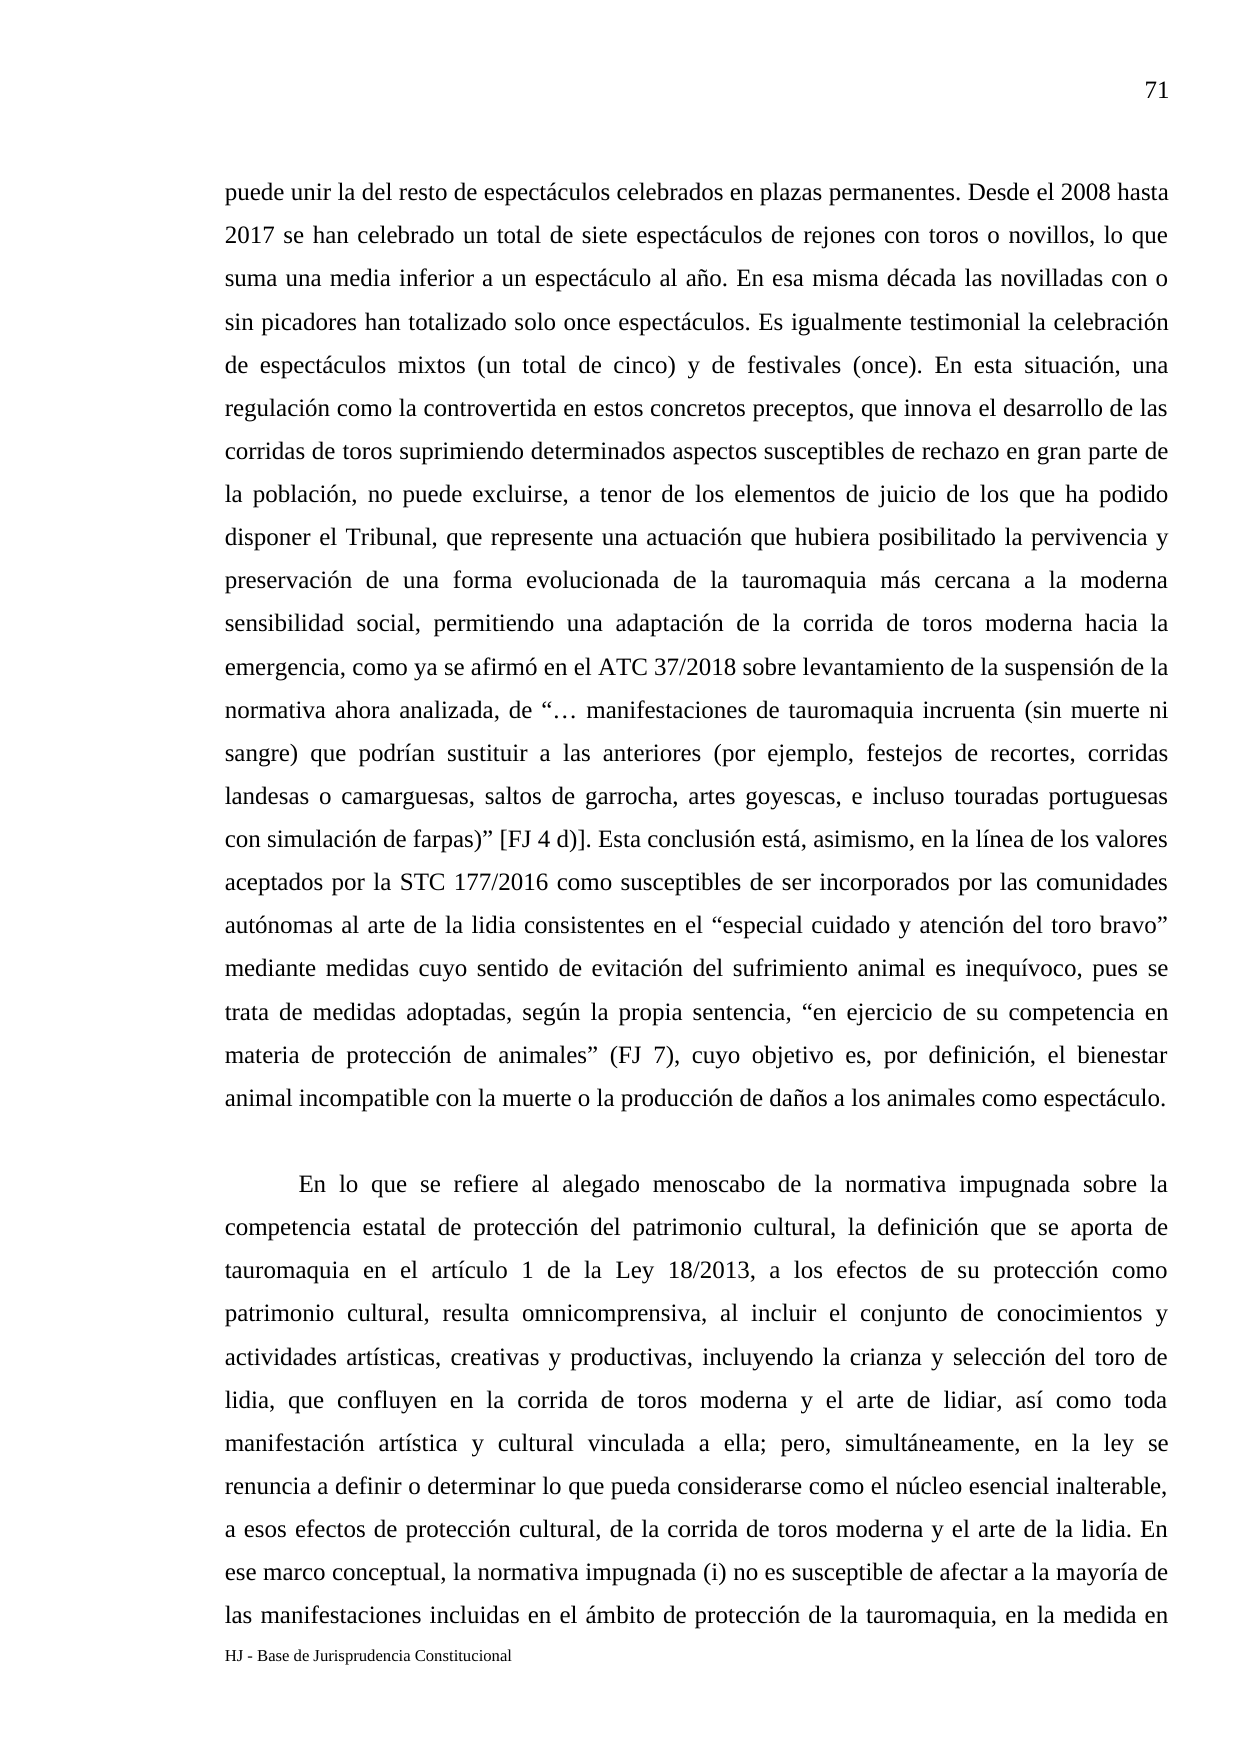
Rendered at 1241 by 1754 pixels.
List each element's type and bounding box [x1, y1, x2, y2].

text [224, 1169, 1169, 1629]
text [224, 177, 1169, 1112]
